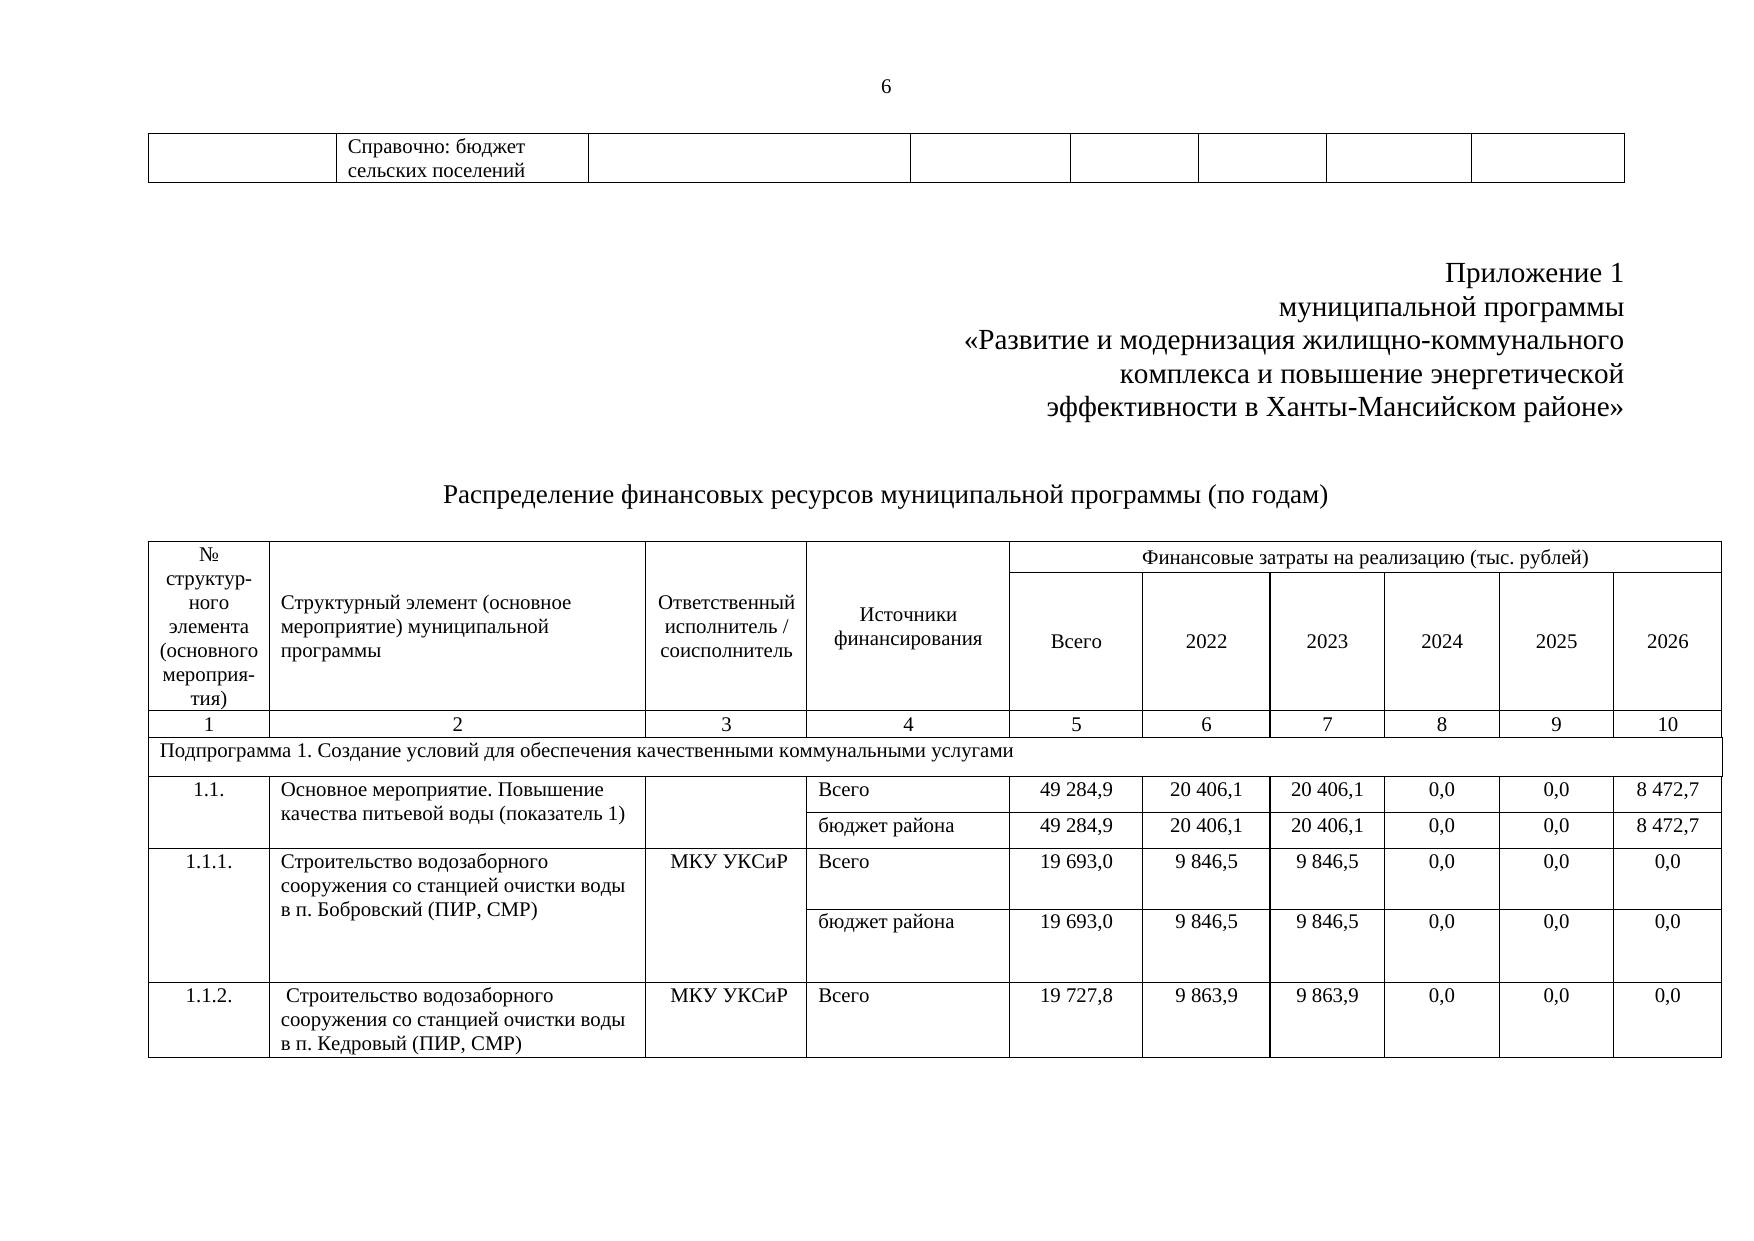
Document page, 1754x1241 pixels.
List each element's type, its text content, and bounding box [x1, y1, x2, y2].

table_cell 2022 [1143, 573, 1269, 710]
text комплекса и повышение энергетической [148, 356, 1624, 389]
table_cell 7 [1271, 711, 1384, 737]
table_cell 20 406,1 [1271, 777, 1384, 812]
table_cell бюджет района [807, 813, 1009, 847]
table_header Ответственный исполнитель / соисполнитель [646, 542, 806, 710]
table_cell 1 [149, 711, 269, 737]
table_cell [1472, 134, 1624, 182]
table_cell 9 846,5 [1271, 849, 1384, 908]
text «Развитие и модернизация жилищно-коммунального [148, 322, 1624, 356]
table_cell 20 406,1 [1271, 813, 1384, 847]
table_cell 2 [270, 711, 645, 737]
table_cell 9 846,5 [1143, 910, 1269, 982]
table_cell Всего [807, 849, 1009, 908]
table_cell 0,0 [1614, 849, 1721, 908]
table_cell [1327, 134, 1471, 182]
table_cell 3 [646, 711, 806, 737]
text Распределение финансовых ресурсов муниципальной программы (по годам) [148, 478, 1624, 509]
table_cell 8 472,7 [1614, 777, 1721, 812]
table_cell 0,0 [1385, 849, 1499, 908]
table_cell 9 863,9 [1143, 983, 1269, 1057]
table_cell 19 727,8 [1010, 983, 1142, 1057]
table_header Источники финансирования [807, 542, 1009, 710]
table_cell Справочно: бюджет сельских поселений [337, 134, 588, 182]
table_cell 8 [1385, 711, 1499, 737]
table_cell Строительство водозаборного сооружения со станцией очистки воды в п. Бобровский (ПИР, СМР) [270, 849, 645, 982]
table_cell 2025 [1500, 573, 1613, 710]
table_cell 19 693,0 [1010, 849, 1142, 908]
table_cell [911, 134, 1070, 182]
table_cell 0,0 [1385, 777, 1499, 812]
table_cell 2023 [1271, 573, 1384, 710]
table_cell Основное мероприятие. Повышение качества питьевой воды (показатель 1) [270, 777, 645, 847]
table_cell [646, 777, 806, 847]
table_cell 1.1.2. [149, 983, 269, 1057]
table_cell 1.1.1. [149, 849, 269, 982]
table_cell 5 [1010, 711, 1142, 737]
table_cell 0,0 [1385, 983, 1499, 1057]
table_cell 10 [1614, 711, 1721, 737]
table_cell МКУ УКСиР [646, 983, 806, 1057]
table_header Структурный элемент (основное мероприятие) муниципальной программы [270, 542, 645, 710]
table_cell Всего [807, 983, 1009, 1057]
table_cell Подпрограмма 1. Создание условий для обеспечения качественными коммунальными услугами [149, 738, 1722, 776]
table_cell 49 284,9 [1010, 777, 1142, 812]
table_cell 2026 [1614, 573, 1721, 710]
table_cell 9 846,5 [1143, 849, 1269, 908]
table_cell 0,0 [1500, 983, 1613, 1057]
table_cell 0,0 [1385, 910, 1499, 982]
table_cell 0,0 [1500, 813, 1613, 847]
table_cell Всего [1010, 573, 1142, 710]
table_cell 0,0 [1614, 983, 1721, 1057]
table_cell [589, 134, 910, 182]
table_cell 0,0 [1500, 910, 1613, 982]
table_cell 8 472,7 [1614, 813, 1721, 847]
table_cell 20 406,1 [1143, 777, 1269, 812]
text Приложение 1 [148, 255, 1624, 289]
table_cell 6 [1143, 711, 1269, 737]
table_cell 0,0 [1614, 910, 1721, 982]
table_cell 0,0 [1500, 777, 1613, 812]
table_cell Всего [807, 777, 1009, 812]
table_header № структур-ного элемента (основного мероприя- тия) [149, 542, 269, 710]
table_cell 2024 [1385, 573, 1499, 710]
table_cell 9 [1500, 711, 1613, 737]
text эффективности в Ханты-Мансийском районе» [148, 389, 1624, 423]
table_cell 0,0 [1385, 813, 1499, 847]
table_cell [270, 983, 645, 1057]
table_cell 4 [807, 711, 1009, 737]
table_cell [1071, 134, 1198, 182]
table_cell 49 284,9 [1010, 813, 1142, 847]
table_cell МКУ УКСиР [646, 849, 806, 982]
table_cell 0,0 [1500, 849, 1613, 908]
table_cell 1.1. [149, 777, 269, 847]
text муниципальной программы [148, 289, 1624, 322]
table_cell 9 846,5 [1271, 910, 1384, 982]
table_cell [1199, 134, 1326, 182]
table_cell 20 406,1 [1143, 813, 1269, 847]
table_header Финансовые затраты на реализацию (тыс. рублей) [1010, 542, 1721, 572]
table_cell 9 863,9 [1271, 983, 1384, 1057]
table_cell бюджет района [807, 910, 1009, 982]
table_cell 19 693,0 [1010, 910, 1142, 982]
